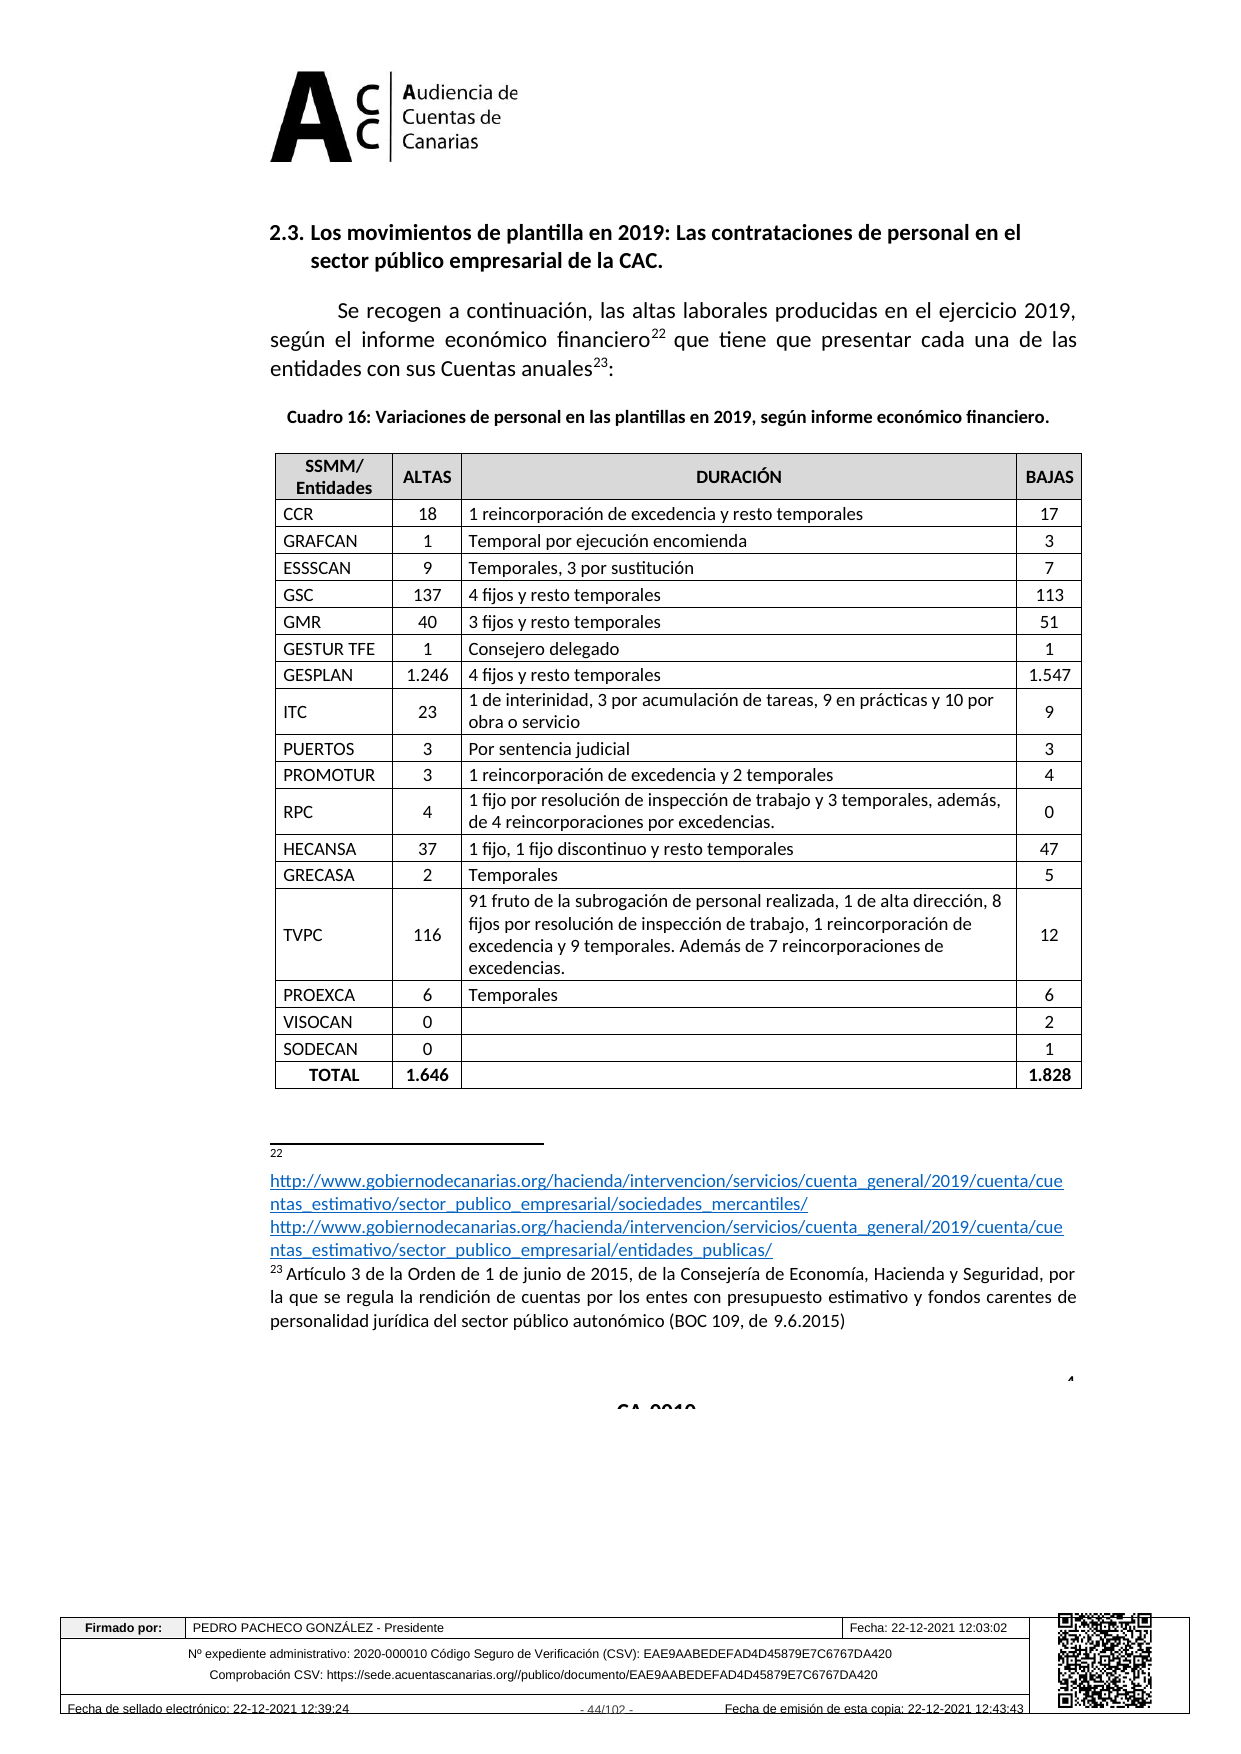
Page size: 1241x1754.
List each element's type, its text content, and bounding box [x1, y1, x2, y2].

table_cell 1.828 [1017, 1062, 1081, 1088]
table_cell [462, 1062, 1016, 1088]
table_cell 23 [393, 689, 461, 734]
table_cell Temporal por ejecución encomienda [462, 527, 1016, 553]
table_cell 4 [1017, 762, 1081, 787]
table_cell 9 [393, 554, 461, 580]
table_cell 1.547 [1017, 662, 1081, 687]
table_cell 0 [1017, 789, 1081, 834]
table_cell VISOCAN [276, 1008, 392, 1034]
text Cuadro 16: Variaciones de personal en las plantillas en 2019, según informe económico financiero. [287, 405, 1201, 428]
table_cell ESSSCAN [276, 554, 392, 580]
table_cell Temporales, 3 por sustitución [462, 554, 1016, 580]
table_cell 3 [393, 762, 461, 787]
table_cell TOTAL [276, 1062, 392, 1088]
table_cell 3 fijos y resto temporales [462, 608, 1016, 634]
table_cell 17 [1017, 500, 1081, 526]
table_cell RPC [276, 789, 392, 834]
table_cell 1.246 [393, 662, 461, 687]
table_cell GESPLAN [276, 662, 392, 687]
table_cell 9 [1017, 689, 1081, 734]
table_cell 4 [393, 789, 461, 834]
text 22 [270, 1145, 1201, 1161]
table_cell 113 [1017, 581, 1081, 607]
table_cell 3 [393, 735, 461, 761]
text Se recogen a continuación, las altas laborales producidas en el ejercicio 2019, según el informe económico financiero22 que tiene que presentar cada una de las entidades con sus Cuentas anuales23: [270, 297, 1078, 382]
text 23 Artículo 3 de la Orden de 1 de junio de 2015, de la Consejería de Economía, Hacienda y Seguridad, por la que se regula la rendición de cuentas por los entes con presupuesto estimativo y fondos carentes de personalidad jurídica del sector público autonómico (BOC 109, de 9.6.2015) [270, 1261, 1078, 1332]
table_cell [462, 1008, 1016, 1034]
picture [1058, 1618, 1152, 1708]
table_cell 1 reincorporación de excedencia y 2 temporales [462, 762, 1016, 787]
table_cell 2 [1017, 1008, 1081, 1034]
table_cell GMR [276, 608, 392, 634]
table_cell SODECAN [276, 1035, 392, 1061]
table_cell HECANSA [276, 835, 392, 861]
table_cell 1 [393, 635, 461, 661]
table_cell 3 [1017, 735, 1081, 761]
table_cell Temporales [462, 862, 1016, 887]
table_cell 51 [1017, 608, 1081, 634]
table_cell 7 [1017, 554, 1081, 580]
table_cell 116 [393, 889, 461, 980]
table_header SSMM/ Entidades [276, 454, 392, 499]
table_cell PUERTOS [276, 735, 392, 761]
table_cell 4 fijos y resto temporales [462, 581, 1016, 607]
table_cell 6 [1017, 981, 1081, 1007]
table_cell 1.646 [393, 1062, 461, 1088]
table_cell 5 [1017, 862, 1081, 887]
table_cell 0 [393, 1035, 461, 1061]
table_cell 1 [1017, 635, 1081, 661]
table_cell Consejero delegado [462, 635, 1016, 661]
table_cell 1 fijo, 1 fijo discontinuo y resto temporales [462, 835, 1016, 861]
table_cell GSC [276, 581, 392, 607]
table_cell Por sentencia judicial [462, 735, 1016, 761]
table_cell 2 [393, 862, 461, 887]
table_cell [462, 1035, 1016, 1061]
table_cell 18 [393, 500, 461, 526]
table_cell TVPC [276, 889, 392, 980]
table_cell 6 [393, 981, 461, 1007]
table_cell 40 [393, 608, 461, 634]
table_cell 1 fijo por resolución de inspección de trabajo y 3 temporales, además, de 4 reincorporaciones por excedencias. [462, 789, 1016, 834]
picture [270, 71, 518, 162]
table_header DURACIÓN [462, 454, 1016, 499]
table_cell 12 [1017, 889, 1081, 980]
table_cell GRECASA [276, 862, 392, 887]
table_cell PROMOTUR [276, 762, 392, 787]
table_cell Temporales [462, 981, 1016, 1007]
table_cell 3 [1017, 527, 1081, 553]
table_cell GRAFCAN [276, 527, 392, 553]
table_cell 1 de interinidad, 3 por acumulación de tareas, 9 en prácticas y 10 por obra o servicio [462, 689, 1016, 734]
table_cell 47 [1017, 835, 1081, 861]
table_cell ITC [276, 689, 392, 734]
table_cell 4 fijos y resto temporales [462, 662, 1016, 687]
table_header ALTAS [393, 454, 461, 499]
table_cell 91 fruto de la subrogación de personal realizada, 1 de alta dirección, 8 fijos por resolución de inspección de trabajo, 1 reincorporación de excedencia y 9 temporales. Además de 7 reincorporaciones de excedencias. [462, 889, 1016, 980]
table_cell 1 reincorporación de excedencia y resto temporales [462, 500, 1016, 526]
table_cell 137 [393, 581, 461, 607]
table_cell CCR [276, 500, 392, 526]
picture [1058, 1613, 1152, 1617]
table_header BAJAS [1017, 454, 1081, 499]
text http://www.gobiernodecanarias.org/hacienda/intervencion/servicios/cuenta_general/2019/cuenta/cue ntas_estimativo/sector_publico_empresarial/sociedades_mercantiles/ http://www.gobiernodecanarias.org/hacienda/intervencion/servicios/cuenta_general/2019/cuenta/cue ntas_estimativo/sector_publico_empresarial/entidades_publicas/ [270, 1169, 1069, 1261]
table_cell PROEXCA [276, 981, 392, 1007]
table_cell 37 [393, 835, 461, 861]
table_cell GESTUR TFE [276, 635, 392, 661]
table_cell 1 [393, 527, 461, 553]
table_cell 0 [393, 1008, 461, 1034]
table_cell 1 [1017, 1035, 1081, 1061]
subtitle Los movimientos de plantilla en 2019: Las contrataciones de personal en el sector público empresarial de la CAC. [269, 218, 1078, 274]
